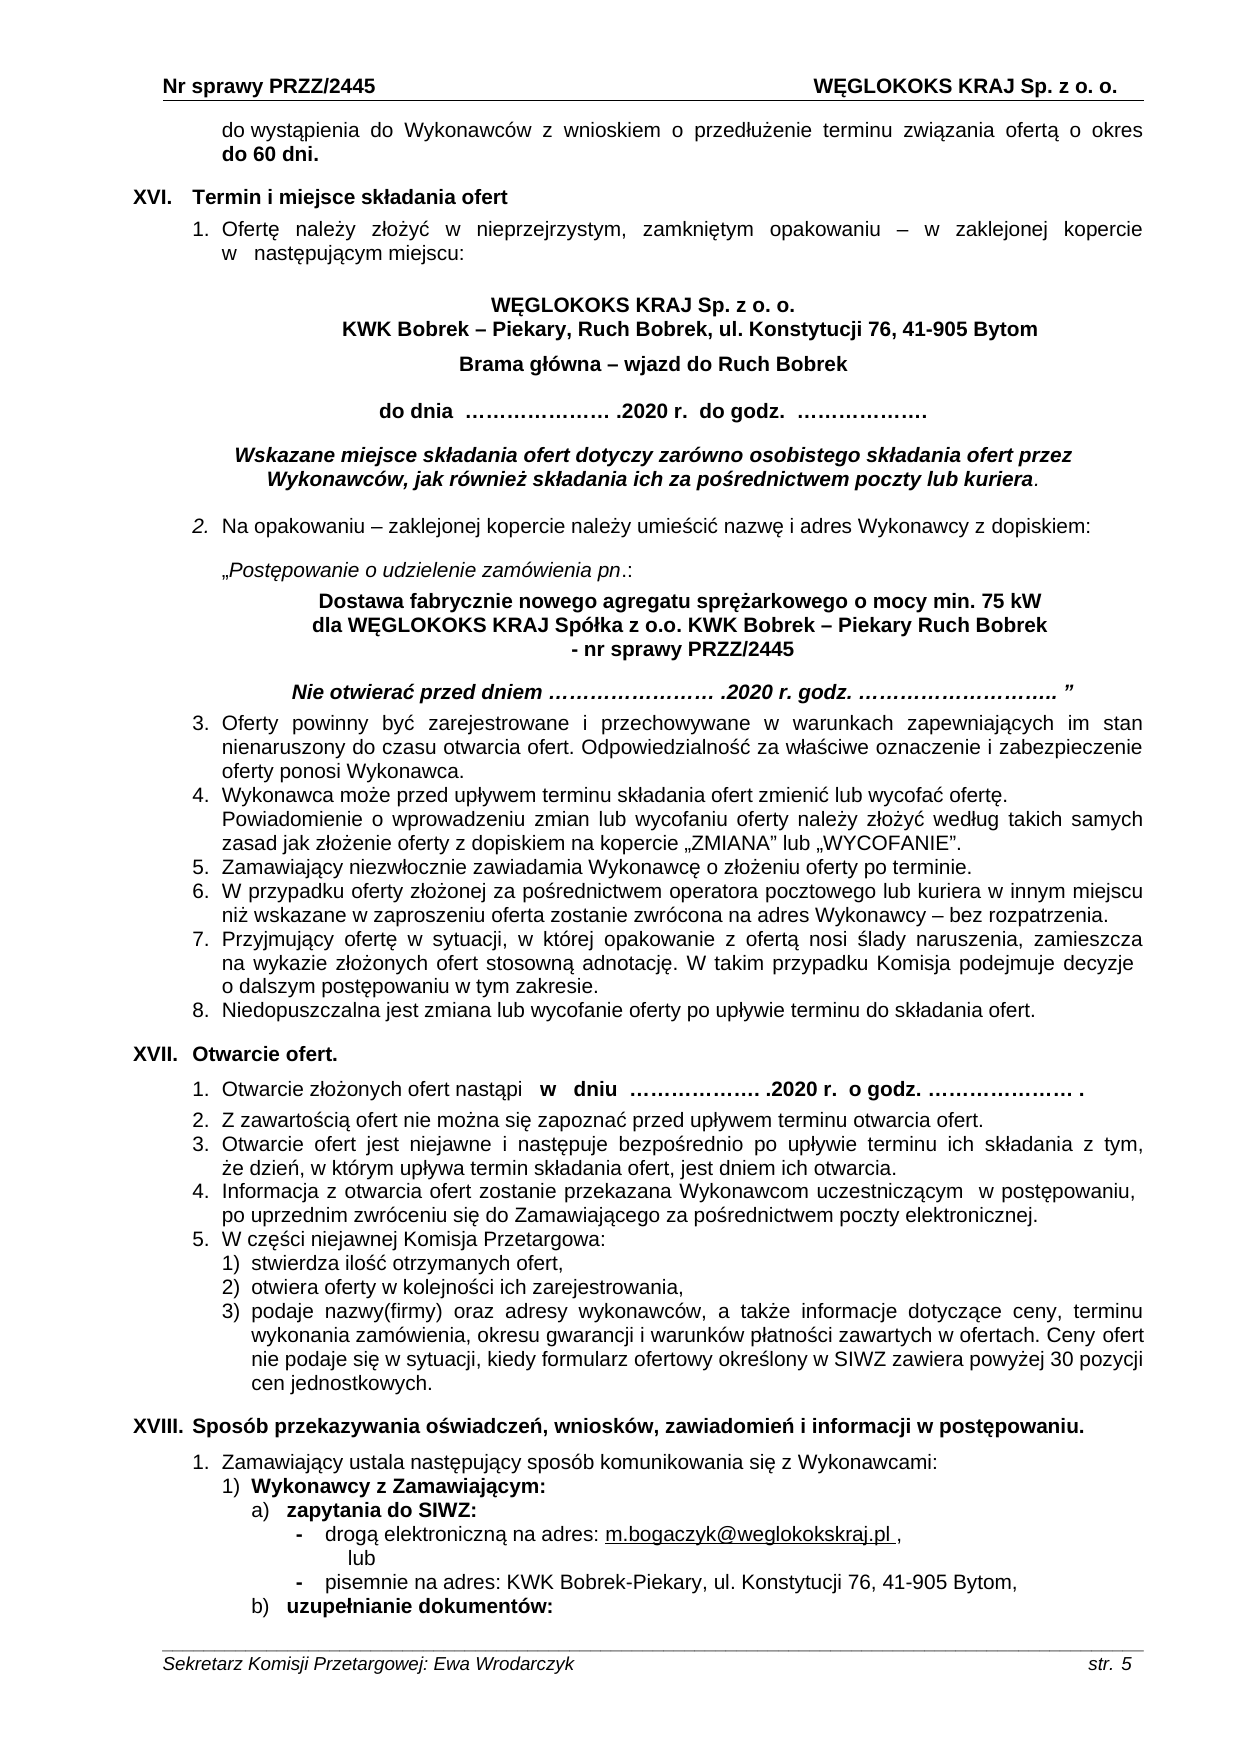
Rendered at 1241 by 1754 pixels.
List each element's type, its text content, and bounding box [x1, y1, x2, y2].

list Zamawiający niezwłocznie zawiadamia Wykonawcę o złożeniu oferty po terminie. [192, 854, 1144, 878]
list Otwarcie złożonych ofert nastąpi w dniu ………………. .2020 r. o godz. ………………… . [192, 1077, 1144, 1101]
list podaje nazwy(firmy) oraz adresy wykonawców, a także informacje dotyczące ceny, terminu wykonania zamówienia, okresu gwarancji i warunków płatności zawartych w ofertach. Ceny ofert nie podaje się w sytuacji, kiedy formularz ofertowy określony w SIWZ zawiera powyżej 30 pozycji cen jednostkowych. [222, 1299, 1144, 1395]
list otwiera oferty w kolejności ich zarejestrowania, [222, 1275, 1144, 1299]
list Zamawiający ustala następujący sposób komunikowania się z Wykonawcami: [192, 1450, 1144, 1474]
list Informacja z otwarcia ofert zostanie przekazana Wykonawcom uczestniczącym w postępowaniu, po uprzednim zwróceniu się do Zamawiającego za pośrednictwem poczty elektronicznej. [192, 1179, 1144, 1227]
list Wykonawcy z Zamawiającym: [222, 1474, 1144, 1498]
list Przyjmujący ofertę w sytuacji, w której opakowanie z ofertą nosi ślady naruszenia, zamieszcza na wykazie złożonych ofert stosowną adnotację. W takim przypadku Komisja podejmuje decyzje o dalszym postępowaniu w tym zakresie. [192, 926, 1144, 998]
text Powiadomienie o wprowadzeniu zmian lub wycofaniu oferty należy złożyć według takich samych zasad jak złożenie oferty z dopiskiem na kopercie „ZMIANA” lub „WYCOFANIE”. [222, 807, 1144, 854]
list uzupełnianie dokumentów: [251, 1594, 1144, 1618]
list zapytania do SIWZ: [251, 1498, 1144, 1522]
list Wykonawca może przed upływem terminu składania ofert zmienić lub wycofać ofertę. [192, 783, 1144, 807]
list Niedopuszczalna jest zmiana lub wycofanie oferty po upływie terminu do składania ofert. [192, 998, 1144, 1022]
list W przypadku oferty złożonej za pośrednictwem operatora pocztowego lub kuriera w innym miejscu niż wskazane w zaproszeniu oferta zostanie zwrócona na adres Wykonawcy – bez rozpatrzenia. [192, 878, 1144, 926]
list Z zawartością ofert nie można się zapoznać przed upływem terminu otwarcia ofert. [192, 1107, 1144, 1131]
text Nie otwierać przed dniem …………………… .2020 r. godz. ……………………….. ” [222, 679, 1144, 703]
list stwierdza ilość otrzymanych ofert, [222, 1251, 1144, 1275]
list Otwarcie ofert. [133, 1041, 1144, 1065]
list Oferty powinny być zarejestrowane i przechowywane w warunkach zapewniających im stan nienaruszony do czasu otwarcia ofert. Odpowiedzialność za właściwe oznaczenie i zabezpieczenie oferty ponosi Wykonawca. [192, 711, 1144, 783]
text lub [348, 1546, 1144, 1570]
list Sposób przekazywania oświadczeń, wniosków, zawiadomień i informacji w postępowaniu. [133, 1414, 1144, 1438]
list Ofertę należy złożyć w nieprzejrzystym, zamkniętym opakowaniu – w zaklejonej kopercie w następującym miejscu: [192, 216, 1144, 264]
list drogą elektroniczną na adres: m.bogaczyk@weglokokskraj.pl , [296, 1522, 1144, 1546]
list pisemnie na adres: KWK Bobrek-Piekary, ul. Konstytucji 76, 41-905 Bytom, [296, 1570, 1144, 1594]
text Dostawa fabrycznie nowego agregatu sprężarkowego o mocy min. 75 kW dla WĘGLOKOKS KRAJ Spółka z o.o. KWK Bobrek – Piekary Ruch Bobrek - nr sprawy PRZZ/2445 [222, 588, 1144, 660]
text Brama główna – wjazd do Ruch Bobrek [162, 351, 1144, 375]
list Na opakowaniu – zaklejonej kopercie należy umieścić nazwę i adres Wykonawcy z dopiskiem: [192, 514, 1144, 538]
list W części niejawnej Komisja Przetargowa: [192, 1227, 1144, 1251]
text do dnia ………………… .2020 r. do godz. ………………. [162, 399, 1144, 423]
text WĘGLOKOKS KRAJ Sp. z o. o. KWK Bobrek – Piekary, Ruch Bobrek, ul. Konstytucji 76, 41-905 Bytom [148, 293, 1144, 341]
text „Postępowanie o udzielenie zamówienia pn.: [222, 557, 1144, 581]
text Wskazane miejsce składania ofert dotyczy zarówno osobistego składania ofert przez Wykonawców, jak również składania ich za pośrednictwem poczty lub kuriera. [162, 442, 1144, 490]
list Otwarcie ofert jest niejawne i następuje bezpośrednio po upływie terminu ich składania z tym, że dzień, w którym upływa termin składania ofert, jest dniem ich otwarcia. [192, 1131, 1144, 1179]
list Termin i miejsce składania ofert [133, 185, 1144, 209]
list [192, 118, 1144, 166]
